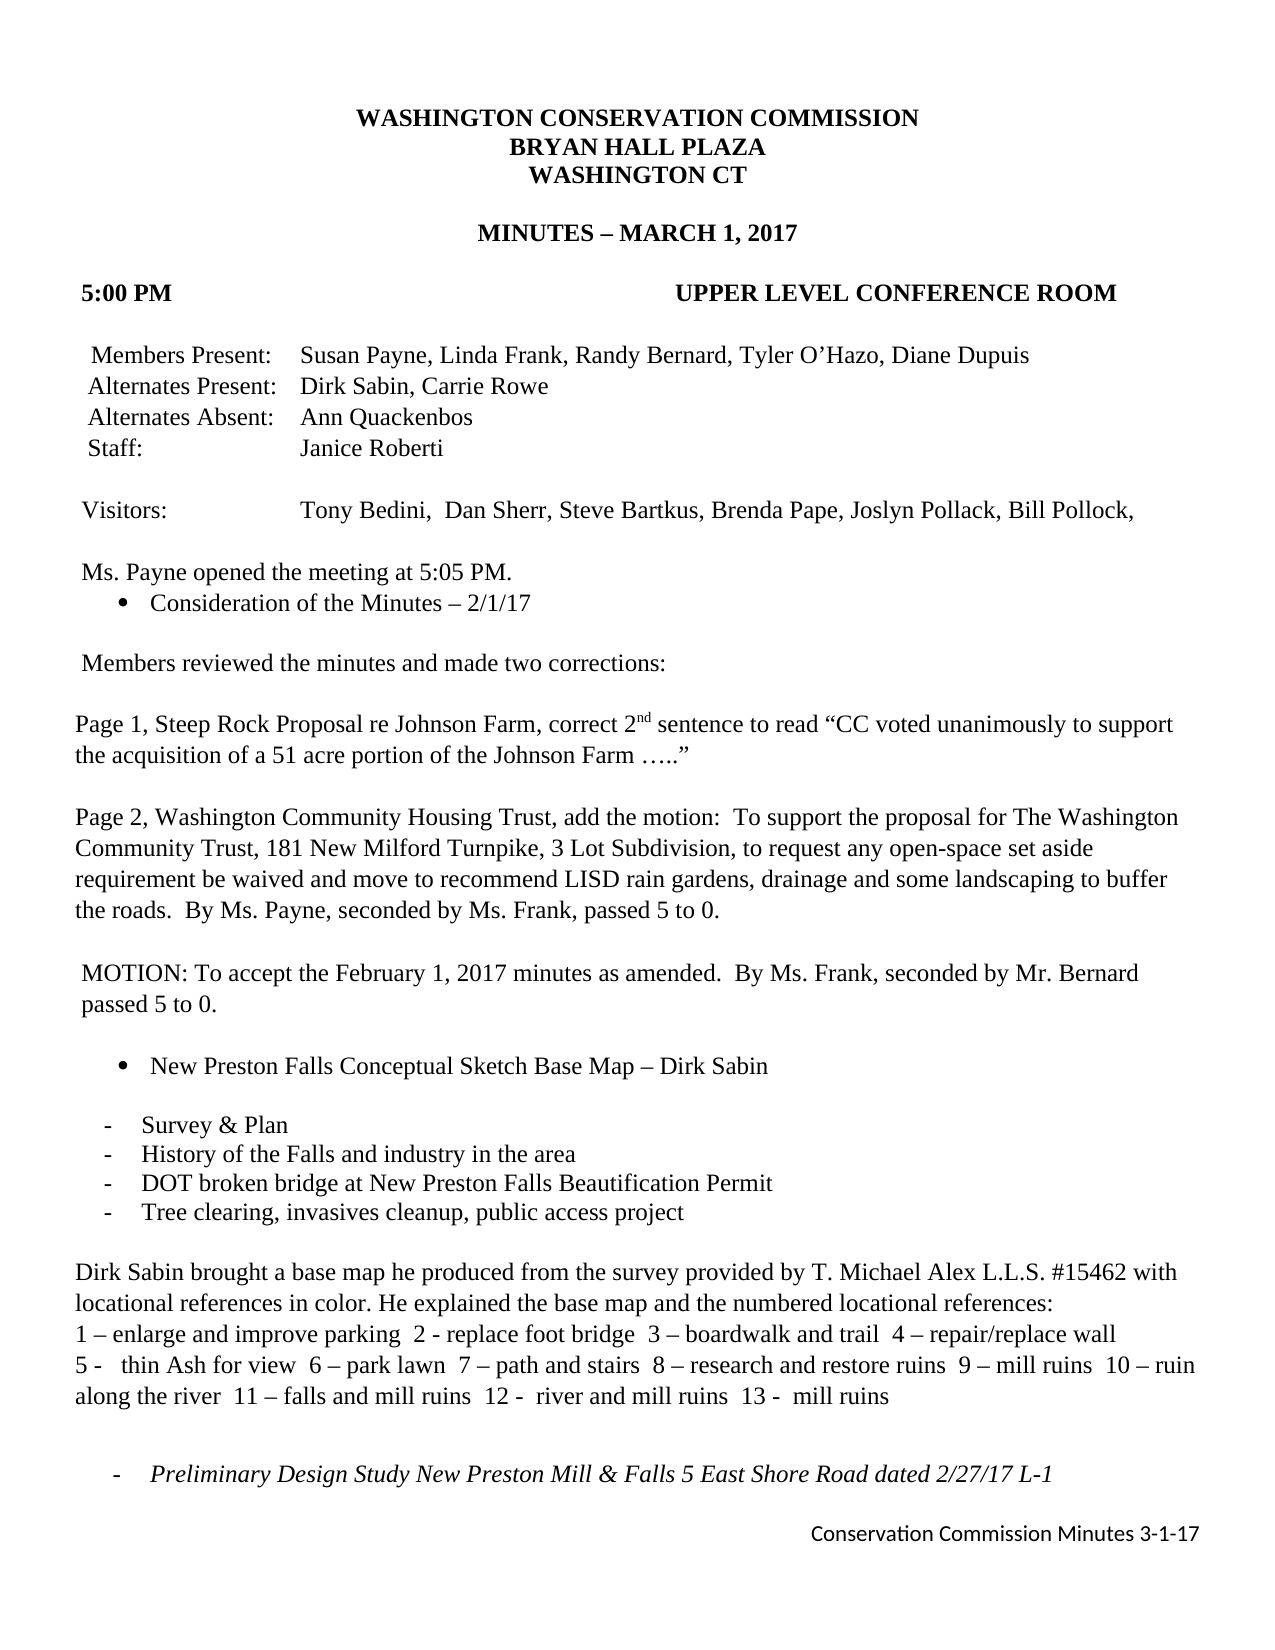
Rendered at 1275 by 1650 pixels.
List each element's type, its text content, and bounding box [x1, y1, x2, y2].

text 5:00 PM UPPER LEVEL CONFERENCE ROOM [75, 278, 1200, 307]
list New Falls Conceptual Sketch Base Map – [119, 1051, 1185, 1079]
list Tree clearing, invasives cleanup, public access project [104, 1197, 1185, 1226]
text CONSERVATION COMMISSION [75, 103, 1200, 132]
text Visitors: , Dan Sherr, Steve Bartkus, Brenda Pape, Joslyn Pollack, , [75, 495, 1200, 524]
text 1 – enlarge and improve parking 2 - replace foot bridge 3 – boardwalk and trail 4 – repair/replace wall [75, 1319, 1200, 1347]
text Ms. Payne opened the meeting at 5:05 PM. [75, 557, 1200, 586]
text Alternates Absent: Ann Quackenbos [75, 402, 1200, 431]
text Page 1, Steep Rock Proposal re Johnson Farm, correct 2nd sentence to read “CC voted unanimously to support the acquisition of a 51 acre portion of the Johnson Farm …..” [75, 709, 1200, 769]
text Page 2, Washington Community Housing Trust, add the motion: To support the proposal for The Washington Community Trust, 181 New Milford Turnpike, 3 Lot Subdivision, to request any open-space set aside requirement be waived and move to recommend LISD rain gardens, drainage and some landscaping to buffer the roads. By Ms. Payne, seconded by Ms. Frank, passed 5 to 0. [75, 802, 1200, 924]
text Staff: [75, 433, 1200, 462]
text Members reviewed the minutes and made two corrections: [75, 648, 1200, 677]
text Passed 5 passed 5 to 0. [0, 989, 1185, 1017]
list Survey & Plan [104, 1111, 1185, 1139]
list DOT broken bridge at New Preston Falls Beautification Permit [104, 1168, 1185, 1197]
text Dirk Sabin brought a base map he produced from the survey provided by T. Michael Alex L.L.S. #15462 with locational references in color. He explained the base map and the numbered locational references: [75, 1257, 1200, 1316]
list Consideration of the Minutes – 2/1/17 [119, 588, 1200, 617]
list History of the Falls and industry in the area [104, 1139, 1185, 1168]
list Preliminary Design Study New Mill & Falls dated 2/27/17 L-1 [112, 1459, 1200, 1488]
text Alternates Present: , Carrie Rowe [75, 371, 1200, 400]
text 5 - thin Ash for view 6 – park lawn 7 – path and stairs 8 – research and restore ruins 9 – mill ruins 10 – ruin along the river 11 – falls and mill ruins 12 - river and mill ruins 13 - mill ruins [75, 1350, 1200, 1409]
text MOTION: To accept the February 1, 2017 minutes as amended. By Ms. Frank, seconded by Mr. Bernard [0, 958, 1185, 986]
text Members Present: , Linda Frank, Randy Bernard, Tyler O’Hazo, Diane Dupuis [84, 340, 1200, 369]
text MINUTES – MARCH 1, 2017 [75, 218, 1200, 247]
